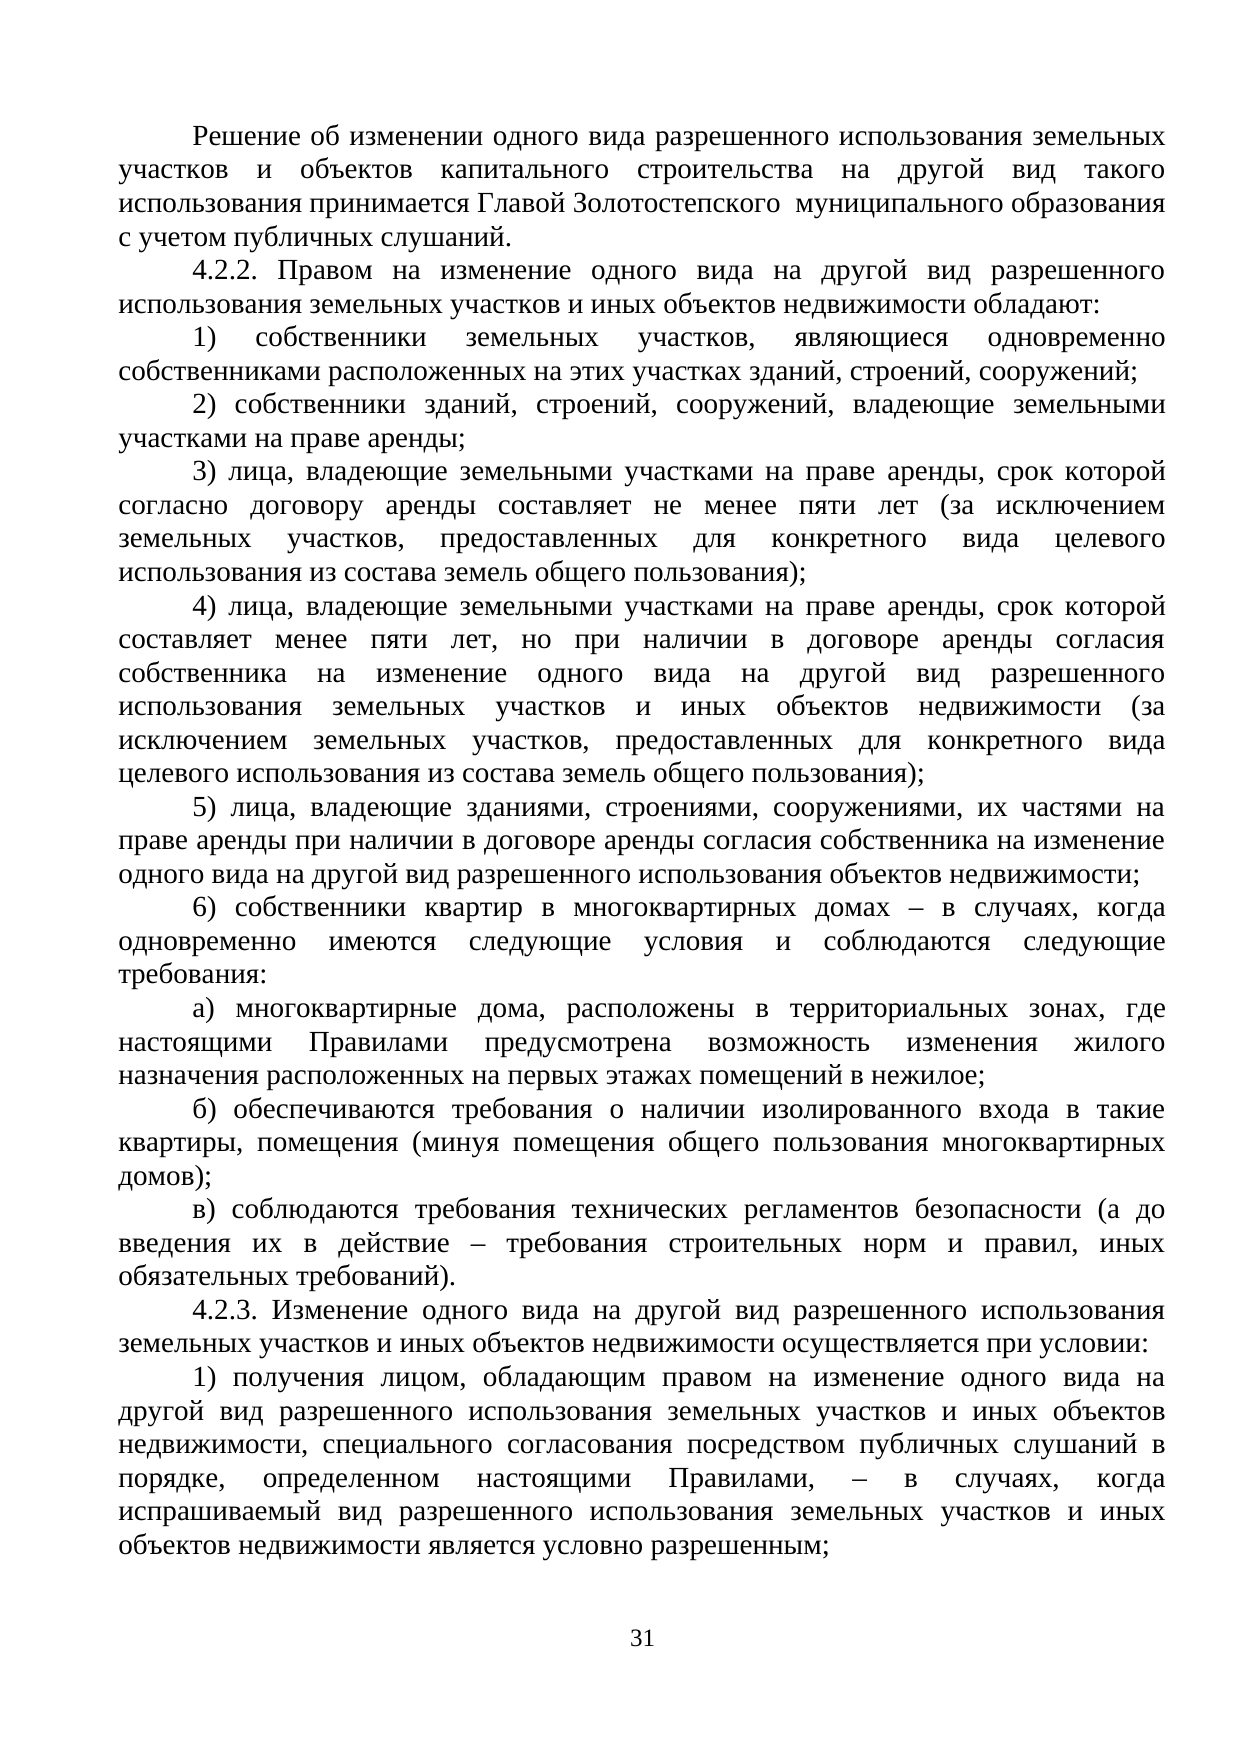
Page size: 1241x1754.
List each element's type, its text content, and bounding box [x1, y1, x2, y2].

text 1) получения лицом, обладающим правом на изменение одного вида на другой вид разрешенного использования земельных участков и иных объектов недвижимости, специального согласования посредством публичных слушаний в порядке, определенном настоящими Правилами, – в случаях, когда испрашиваемый вид разрешенного использования земельных участков и иных объектов недвижимости является условно разрешенным; [118, 1359, 1166, 1560]
text а) многоквартирные дома, расположены в территориальных зонах, где настоящими Правилами предусмотрена возможность изменения жилого назначения расположенных на первых этажах помещений в нежилое; [118, 990, 1166, 1091]
text б) обеспечиваются требования о наличии изолированного входа в такие квартиры, помещения (минуя помещения общего пользования многоквартирных домов); [118, 1091, 1166, 1191]
text 4.2.3. Изменение одного вида на другой вид разрешенного использования земельных участков и иных объектов недвижимости осуществляется при условии: [118, 1292, 1166, 1359]
text Решение об изменении одного вида разрешенного использования земельных участков и объектов капитального строительства на другой вид такого использования принимается Главой Золотостепского муниципального образования с учетом публичных слушаний. [118, 118, 1166, 252]
text в) соблюдаются требования технических регламентов безопасности (а до введения их в действие – требования строительных норм и правил, иных обязательных требований). [118, 1191, 1166, 1292]
text 3) лица, владеющие земельными участками на праве аренды, срок которой согласно договору аренды составляет не менее пяти лет (за исключением земельных участков, предоставленных для конкретного вида целевого использования из состава земель общего пользования); [118, 453, 1166, 588]
text 4.2.2. Правом на изменение одного вида на другой вид разрешенного использования земельных участков и иных объектов недвижимости обладают: [118, 252, 1166, 319]
text 5) лица, владеющие зданиями, строениями, сооружениями, их частями на праве аренды при наличии в договоре аренды согласия собственника на изменение одного вида на другой вид разрешенного использования объектов недвижимости; [118, 789, 1166, 889]
text 6) собственники квартир в многоквартирных домах – в случаях, когда одновременно имеются следующие условия и соблюдаются следующие требования: [118, 889, 1166, 990]
text 4) лица, владеющие земельными участками на праве аренды, срок которой составляет менее пяти лет, но при наличии в договоре аренды согласия собственника на изменение одного вида на другой вид разрешенного использования земельных участков и иных объектов недвижимости (за исключением земельных участков, предоставленных для конкретного вида целевого использования из состава земель общего пользования); [118, 588, 1166, 789]
text 2) собственники зданий, строений, сооружений, владеющие земельными участками на праве аренды; [118, 386, 1166, 453]
text 1) собственники земельных участков, являющиеся одновременно собственниками расположенных на этих участках зданий, строений, сооружений; [118, 319, 1166, 386]
